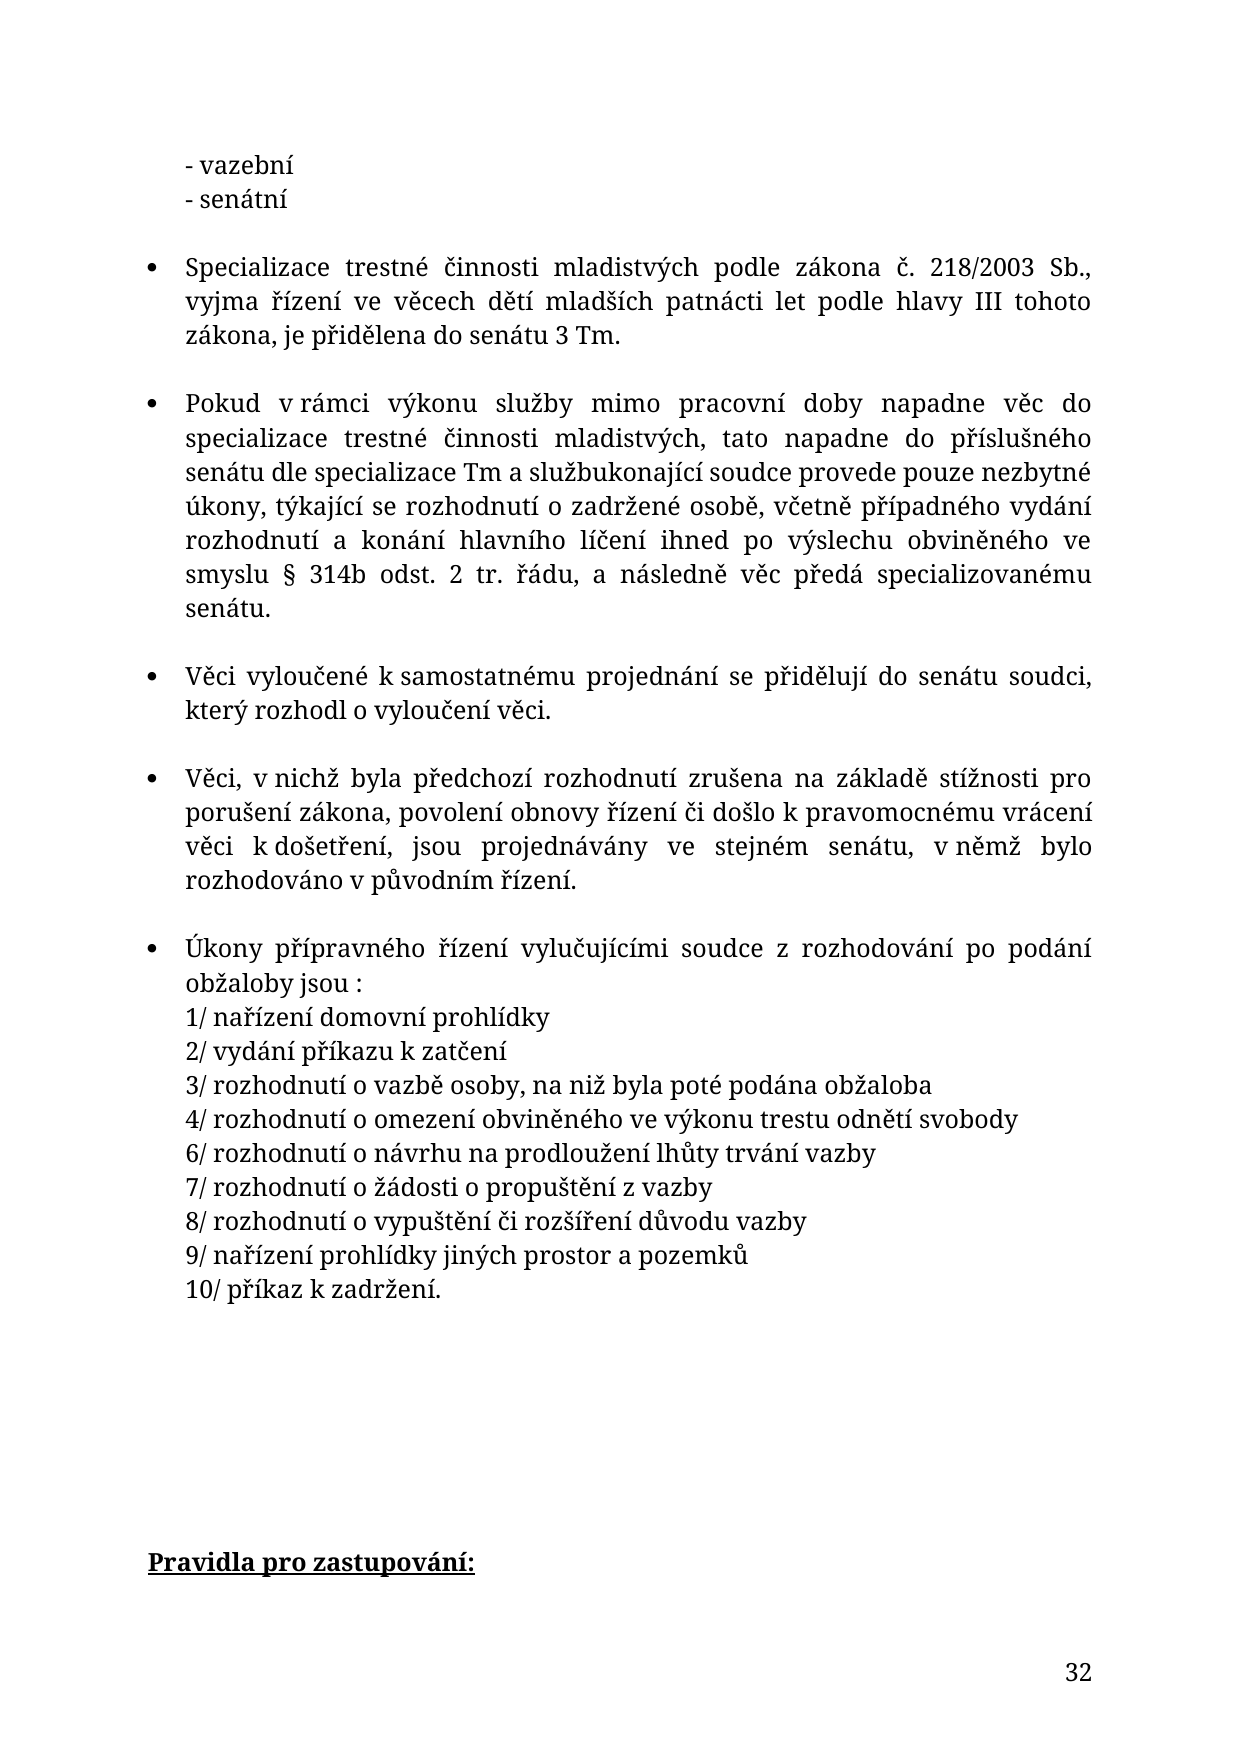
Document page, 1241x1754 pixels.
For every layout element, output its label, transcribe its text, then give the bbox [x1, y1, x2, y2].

text 10/ příkaz k zadržení. [148, 1272, 1092, 1306]
text 3/ rozhodnutí o vazbě osoby, na niž byla poté podána obžaloba [148, 1067, 1092, 1101]
text 6/ rozhodnutí o návrhu na prodloužení lhůty trvání vazby [148, 1136, 1092, 1169]
list Věci vyloučené k samostatnému projednání se přidělují do senátu soudci, který rozhodl o vyloučení věci. [148, 659, 1092, 727]
text 4/ rozhodnutí o omezení obviněného ve výkonu trestu odnětí svobody [148, 1101, 1092, 1136]
text 2/ vydání příkazu k zatčení [148, 1033, 1092, 1067]
list Úkony přípravného řízení vylučujícími soudce z rozhodování po podání obžaloby jsou : [148, 931, 1092, 999]
text - senátní [148, 182, 1092, 216]
text 7/ rozhodnutí o žádosti o propuštění z vazby [148, 1169, 1092, 1204]
text 8/ rozhodnutí o vypuštění či rozšíření důvodu vazby [148, 1204, 1092, 1238]
list Pokud v rámci výkonu služby mimo pracovní doby napadne věc do specializace trestné činnosti mladistvých, tato napadne do příslušného senátu dle specializace Tm a službukonající soudce provede pouze nezbytné úkony, týkající se rozhodnutí o zadržené osobě, včetně případného vydání rozhodnutí a konání hlavního líčení ihned po výslechu obviněného ve smyslu § 314b odst. 2 tr. řádu, a následně věc předá specializovanému senátu. [148, 386, 1092, 624]
text 9/ nařízení prohlídky jiných prostor a pozemků [148, 1238, 1092, 1272]
text - vazební [148, 148, 1092, 182]
list Specializace trestné činnosti mladistvých podle zákona č. 218/2003 Sb., vyjma řízení ve věcech dětí mladších patnácti let podle hlavy III tohoto zákona, je přidělena do senátu 3 Tm. [148, 250, 1092, 352]
text 1/ nařízení domovní prohlídky [148, 999, 1092, 1033]
list Věci, v nichž byla předchozí rozhodnutí zrušena na základě stížnosti pro porušení zákona, povolení obnovy řízení či došlo k pravomocnému vrácení věci k došetření, jsou projednávány ve stejném senátu, v němž bylo rozhodováno v původním řízení. [148, 761, 1092, 897]
text Pravidla pro zastupování: [148, 1544, 1092, 1578]
